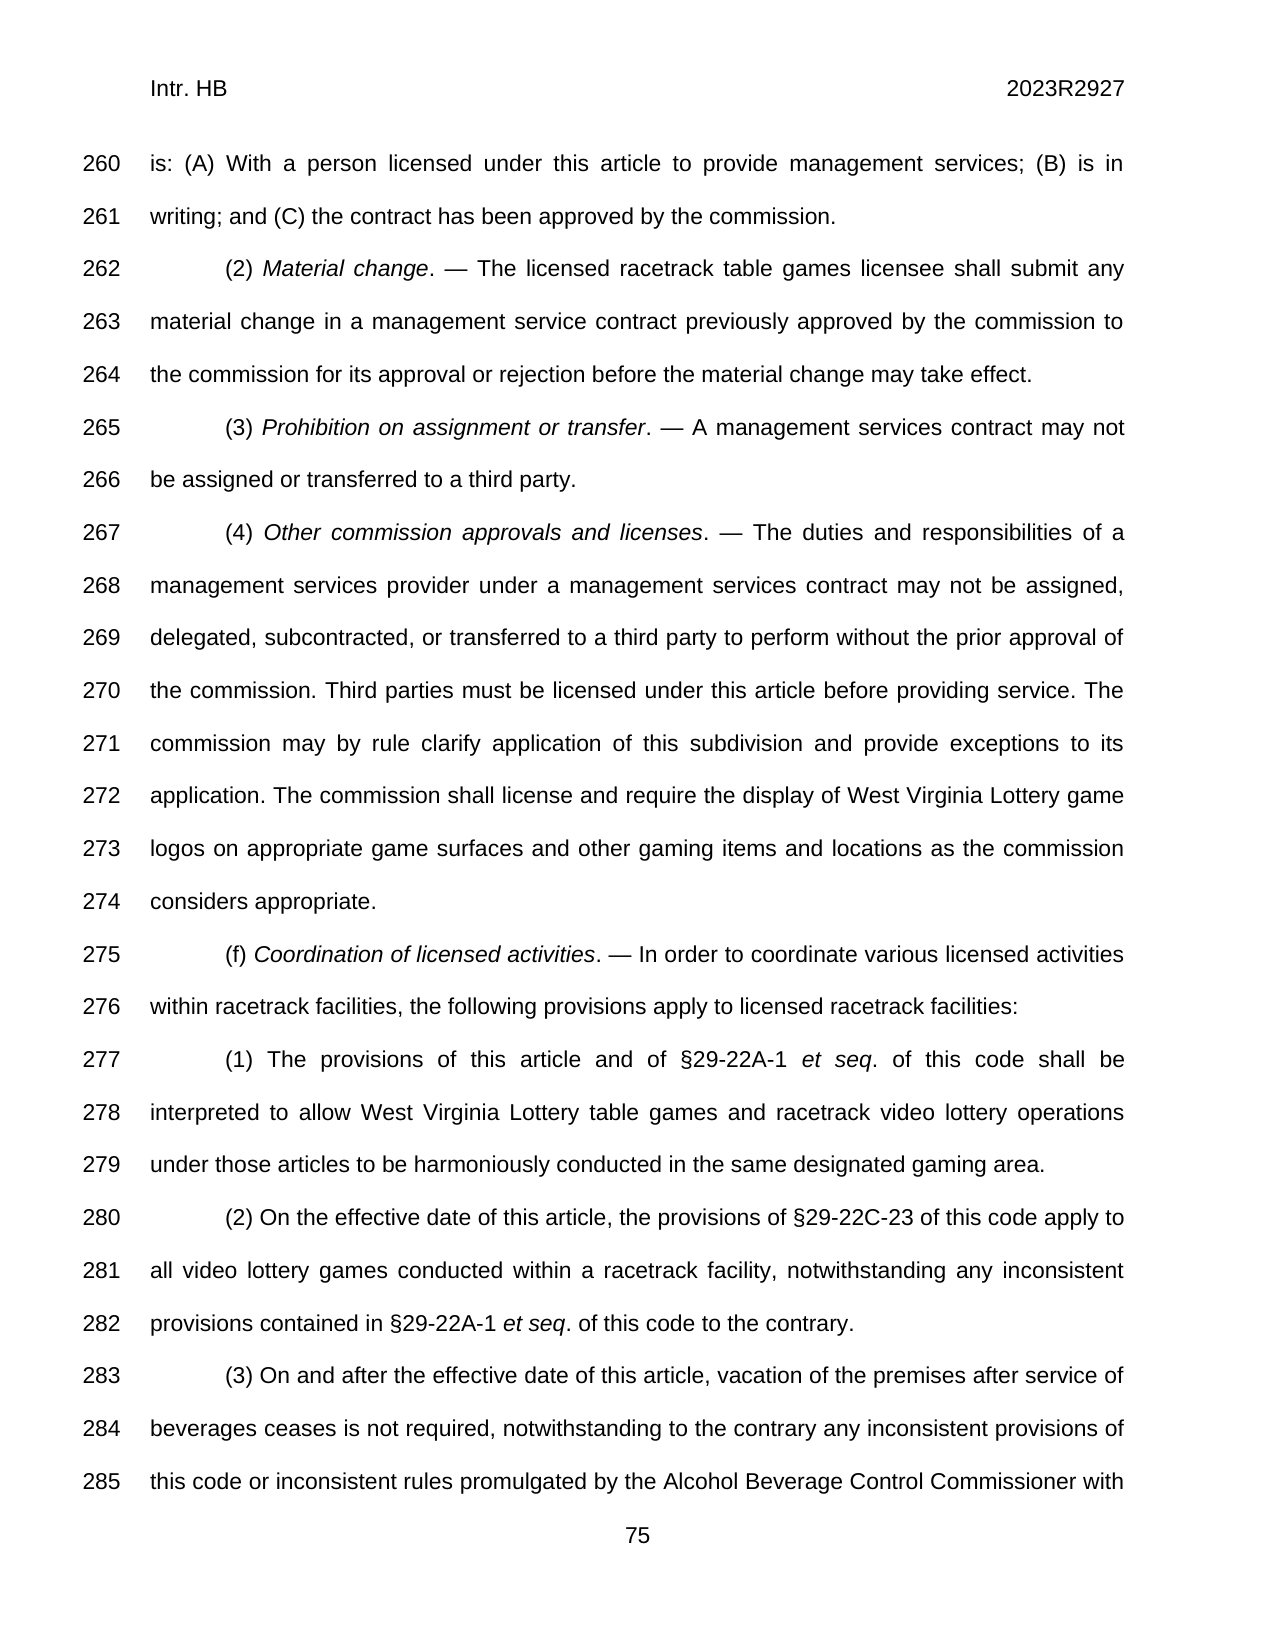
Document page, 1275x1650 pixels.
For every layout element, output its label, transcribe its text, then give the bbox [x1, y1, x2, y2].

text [150, 150, 1125, 229]
text (2) On the effective date of this article, the provisions of §29-22C-23 of this code apply to all video lottery games conducted within a racetrack facility, notwithstanding any inconsistent provisions contained in §29-22A-1 et seq. of this code to the contrary. [150, 1204, 1125, 1336]
text (3) Prohibition on assignment or transfer. — A management services contract may not be assigned or transferred to a third party. [150, 413, 1125, 493]
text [150, 1362, 1125, 1494]
text (4) Other commission approvals and licenses. — The duties and responsibilities of a management services provider under a management services contract may not be assigned, delegated, subcontracted, or transferred to a third party to perform without the prior approval of the commission. Third parties must be licensed under this article before providing service. The commission may by rule clarify application of this subdivision and provide exceptions to its application. The commission shall license and require the display of West Virginia Lottery game logos on appropriate game surfaces and other gaming items and locations as the commission considers appropriate. [150, 519, 1125, 914]
text (2) Material change. — The licensed racetrack table games licensee shall submit any material change in a management service contract previously approved by the commission to the commission for its approval or rejection before the material change may take effect. [150, 255, 1125, 387]
text (f) Coordination of licensed activities. — In order to coordinate various licensed activities within racetrack facilities, the following provisions apply to licensed racetrack facilities: [150, 941, 1125, 1020]
text (1) The provisions of this article and of §29-22A-1 et seq. of this code shall be interpreted to allow West Virginia Lottery table games and racetrack video lottery operations under those articles to be harmoniously conducted in the same designated gaming area. [150, 1046, 1125, 1178]
